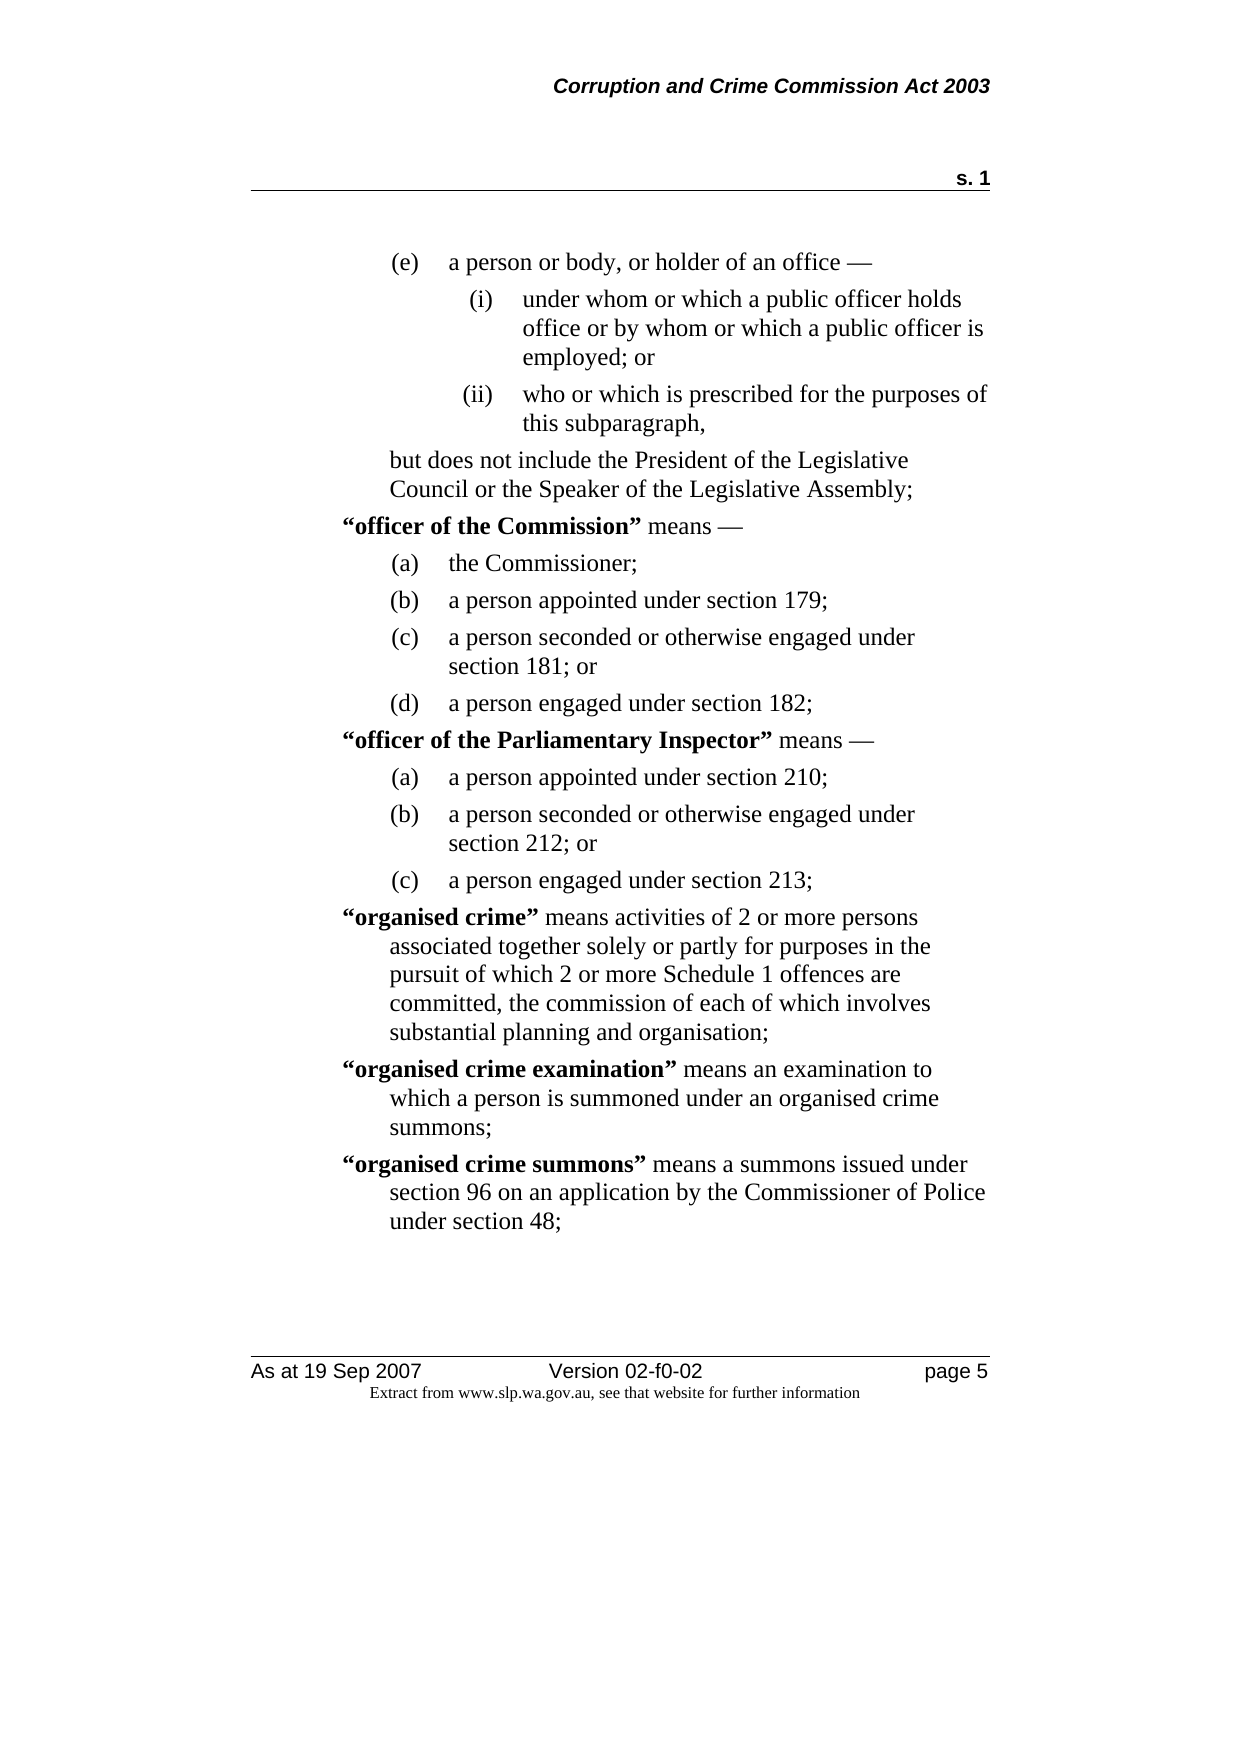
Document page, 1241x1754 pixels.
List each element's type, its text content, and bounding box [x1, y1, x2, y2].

text (i) under whom or which a public officer holds office or by whom or which a public officer is employed; or [251, 284, 990, 371]
text (d) a person engaged under section 182; [251, 688, 990, 717]
text (a) a person appointed under section 210; [251, 762, 990, 791]
text (e) a person or body, or holder of an office — [251, 247, 990, 276]
text but does not include the President of the Legislative Council or the Speaker of the Legislative Assembly; [251, 445, 990, 502]
text (ii) who or which is prescribed for the purposes of this subparagraph, [251, 379, 990, 437]
text (b) a person seconded or otherwise engaged under section 212; or [251, 799, 990, 857]
text (c) a person seconded or otherwise engaged under section 181; or [251, 622, 990, 679]
text (a) the Commissioner; [251, 548, 990, 577]
text “organised crime summons” means a summons issued under section 96 on an application by the Commissioner of Police under section 48; [251, 1149, 990, 1235]
text “officer of the Commission” means — [251, 511, 990, 539]
text “organised crime” means activities of 2 or more persons associated together solely or partly for purposes in the pursuit of which 2 or more Schedule 1 offences are committed, the commission of each of which involves substantial planning and organisation; [251, 902, 990, 1046]
text “organised crime examination” means an examination to which a person is summoned under an organised crime summons; [251, 1054, 990, 1140]
text “officer of the Parliamentary Inspector” means — [251, 725, 990, 754]
text (b) a person appointed under section 179; [251, 585, 990, 614]
text (c) a person engaged under section 213; [251, 865, 990, 894]
